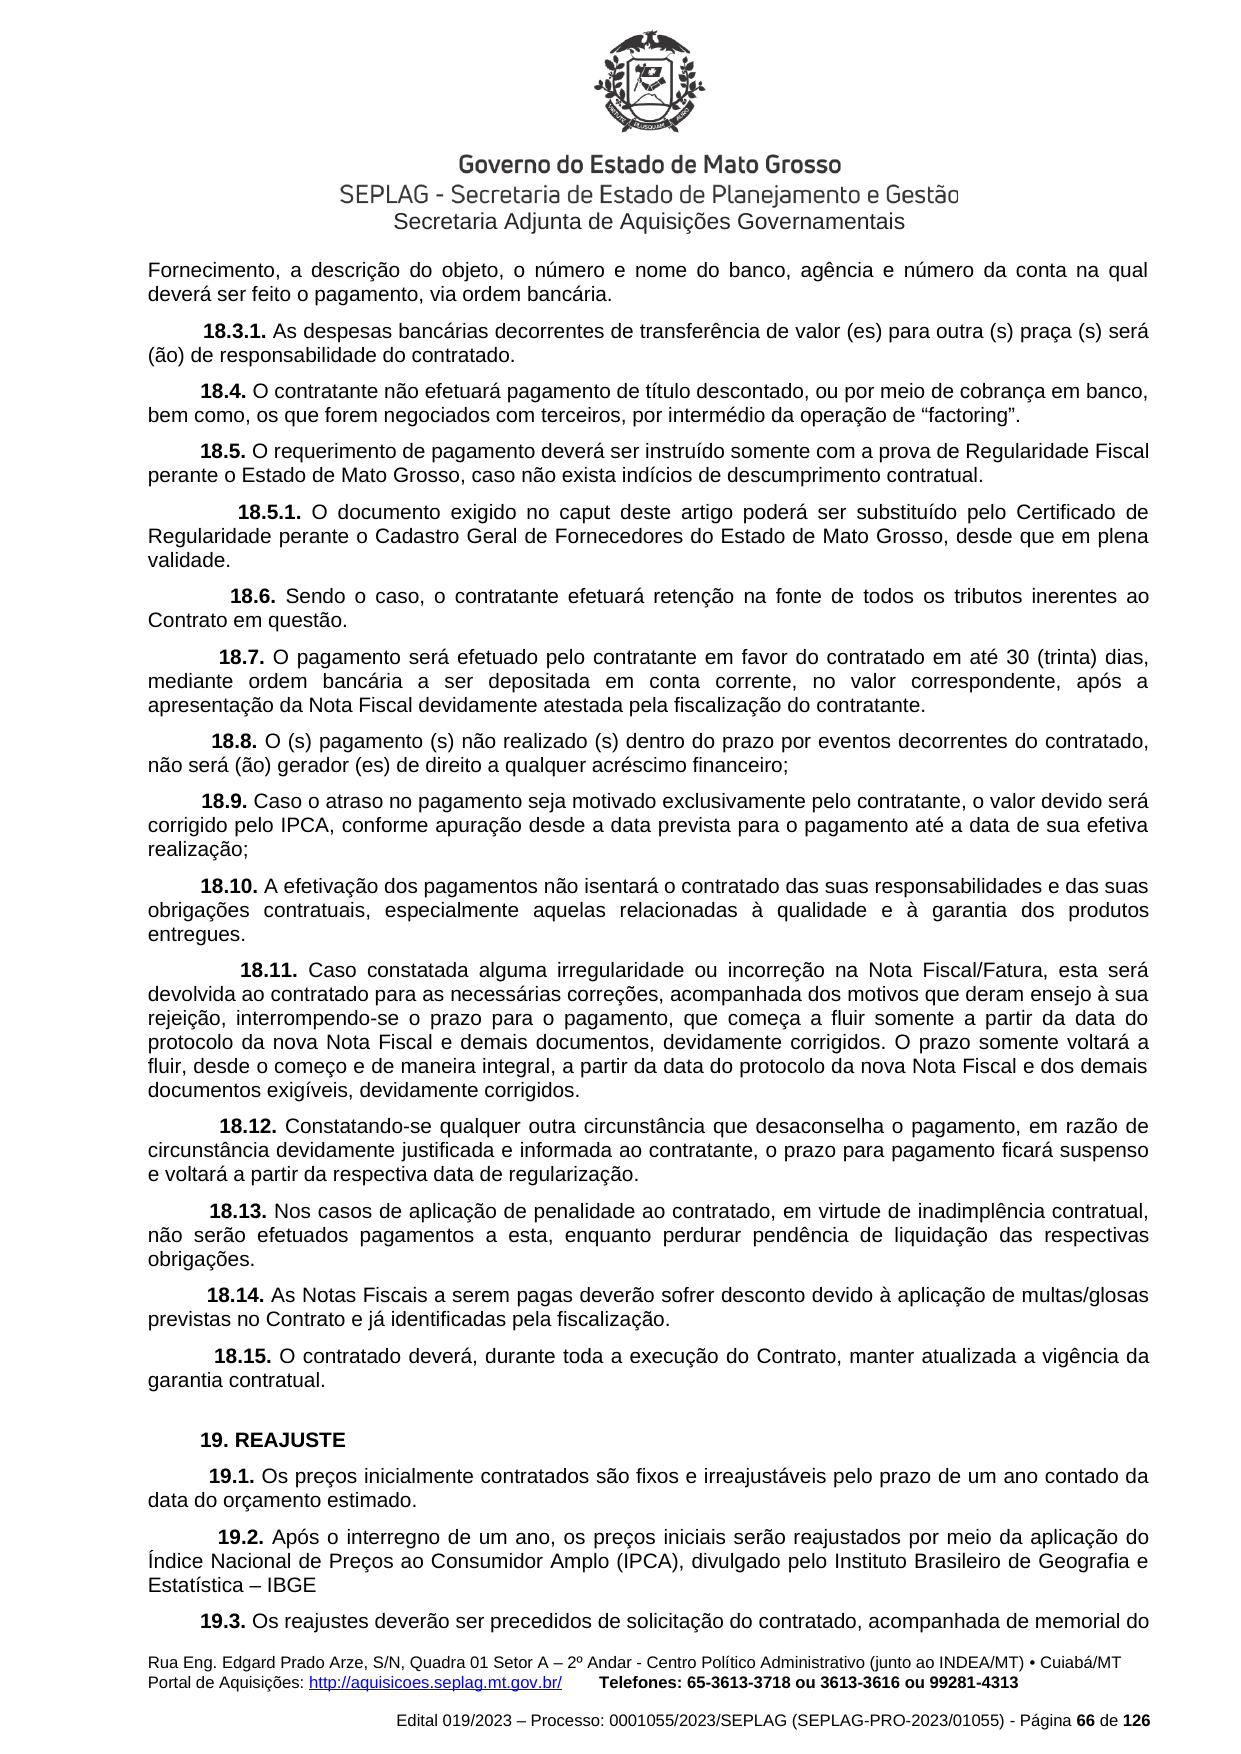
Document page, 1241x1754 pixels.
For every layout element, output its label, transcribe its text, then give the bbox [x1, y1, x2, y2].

text 18.4. O contratante não efetuará pagamento de título descontado, ou por meio de cobrança em banco, bem como, os que forem negociados com terceiros, por intermédio da operação de “factoring”. [148, 379, 1150, 427]
text 18.5. O requerimento de pagamento deverá ser instruído somente com a prova de Regularidade Fiscal perante o Estado de Mato Grosso, caso não exista indícios de descumprimento contratual. [148, 439, 1150, 487]
text 19.1. Os preços inicialmente contratados são fixos e irreajustáveis pelo prazo de um ano contado da data do orçamento estimado. [148, 1464, 1150, 1512]
text 18.10. A efetivação dos pagamentos não isentará o contratado das suas responsabilidades e das suas obrigações contratuais, especialmente aquelas relacionadas à qualidade e à garantia dos produtos entregues. [148, 874, 1150, 946]
text 18.5.1. O documento exigido no caput deste artigo poderá ser substituído pelo Certificado de Regularidade perante o Cadastro Geral de Fornecedores do Estado de Mato Grosso, desde que em plena validade. [148, 500, 1150, 572]
text 19. REAJUSTE [148, 1428, 1150, 1452]
text 18.8. O (s) pagamento (s) não realizado (s) dentro do prazo por eventos decorrentes do contratado, não será (ão) gerador (es) de direito a qualquer acréscimo financeiro; [148, 729, 1150, 777]
text 18.7. O pagamento será efetuado pelo contratante em favor do contratado em até 30 (trinta) dias, mediante ordem bancária a ser depositada em conta corrente, no valor correspondente, após a apresentação da Nota Fiscal devidamente atestada pela fiscalização do contratante. [148, 644, 1150, 716]
text 18.13. Nos casos de aplicação de penalidade ao contratado, em virtude de inadimplência contratual, não serão efetuados pagamentos a esta, enquanto perdurar pendência de liquidação das respectivas obrigações. [148, 1199, 1150, 1271]
picture [340, 29, 958, 208]
text 18.11. Caso constatada alguma irregularidade ou incorreção na Nota Fiscal/Fatura, esta será devolvida ao contratado para as necessárias correções, acompanhada dos motivos que deram ensejo à sua rejeição, interrompendo-se o prazo para o pagamento, que começa a fluir somente a partir da data do protocolo da nova Nota Fiscal e demais documentos, devidamente corrigidos. O prazo somente voltará a fluir, desde o começo e de maneira integral, a partir da data do protocolo da nova Nota Fiscal e dos demais documentos exigíveis, devidamente corrigidos. [148, 958, 1150, 1102]
text 18.15. O contratado deverá, durante toda a execução do Contrato, manter atualizada a vigência da garantia contratual. [148, 1343, 1150, 1391]
text 18.9. Caso o atraso no pagamento seja motivado exclusivamente pelo contratante, o valor devido será corrigido pelo IPCA, conforme apuração desde a data prevista para o pagamento até a data de sua efetiva realização; [148, 789, 1150, 861]
text 18.6. Sendo o caso, o contratante efetuará retenção na fonte de todos os tributos inerentes ao Contrato em questão. [148, 584, 1150, 632]
text 18.14. As Notas Fiscais a serem pagas deverão sofrer desconto devido à aplicação de multas/glosas previstas no Contrato e já identificadas pela fiscalização. [148, 1283, 1150, 1331]
text 18.3.1. As despesas bancárias decorrentes de transferência de valor (es) para outra (s) praça (s) será (ão) de responsabilidade do contratado. [148, 318, 1150, 366]
text 19.2. Após o interregno de um ano, os preços iniciais serão reajustados por meio da aplicação do Índice Nacional de Preços ao Consumidor Amplo (IPCA), divulgado pelo Instituto Brasileiro de Geografia e Estatística – IBGE [148, 1525, 1150, 1597]
text 18.12. Constatando-se qualquer outra circunstância que desaconselha o pagamento, em razão de circunstância devidamente justificada e informada ao contratante, o prazo para pagamento ficará suspenso e voltará a partir da respectiva data de regularização. [148, 1114, 1150, 1186]
